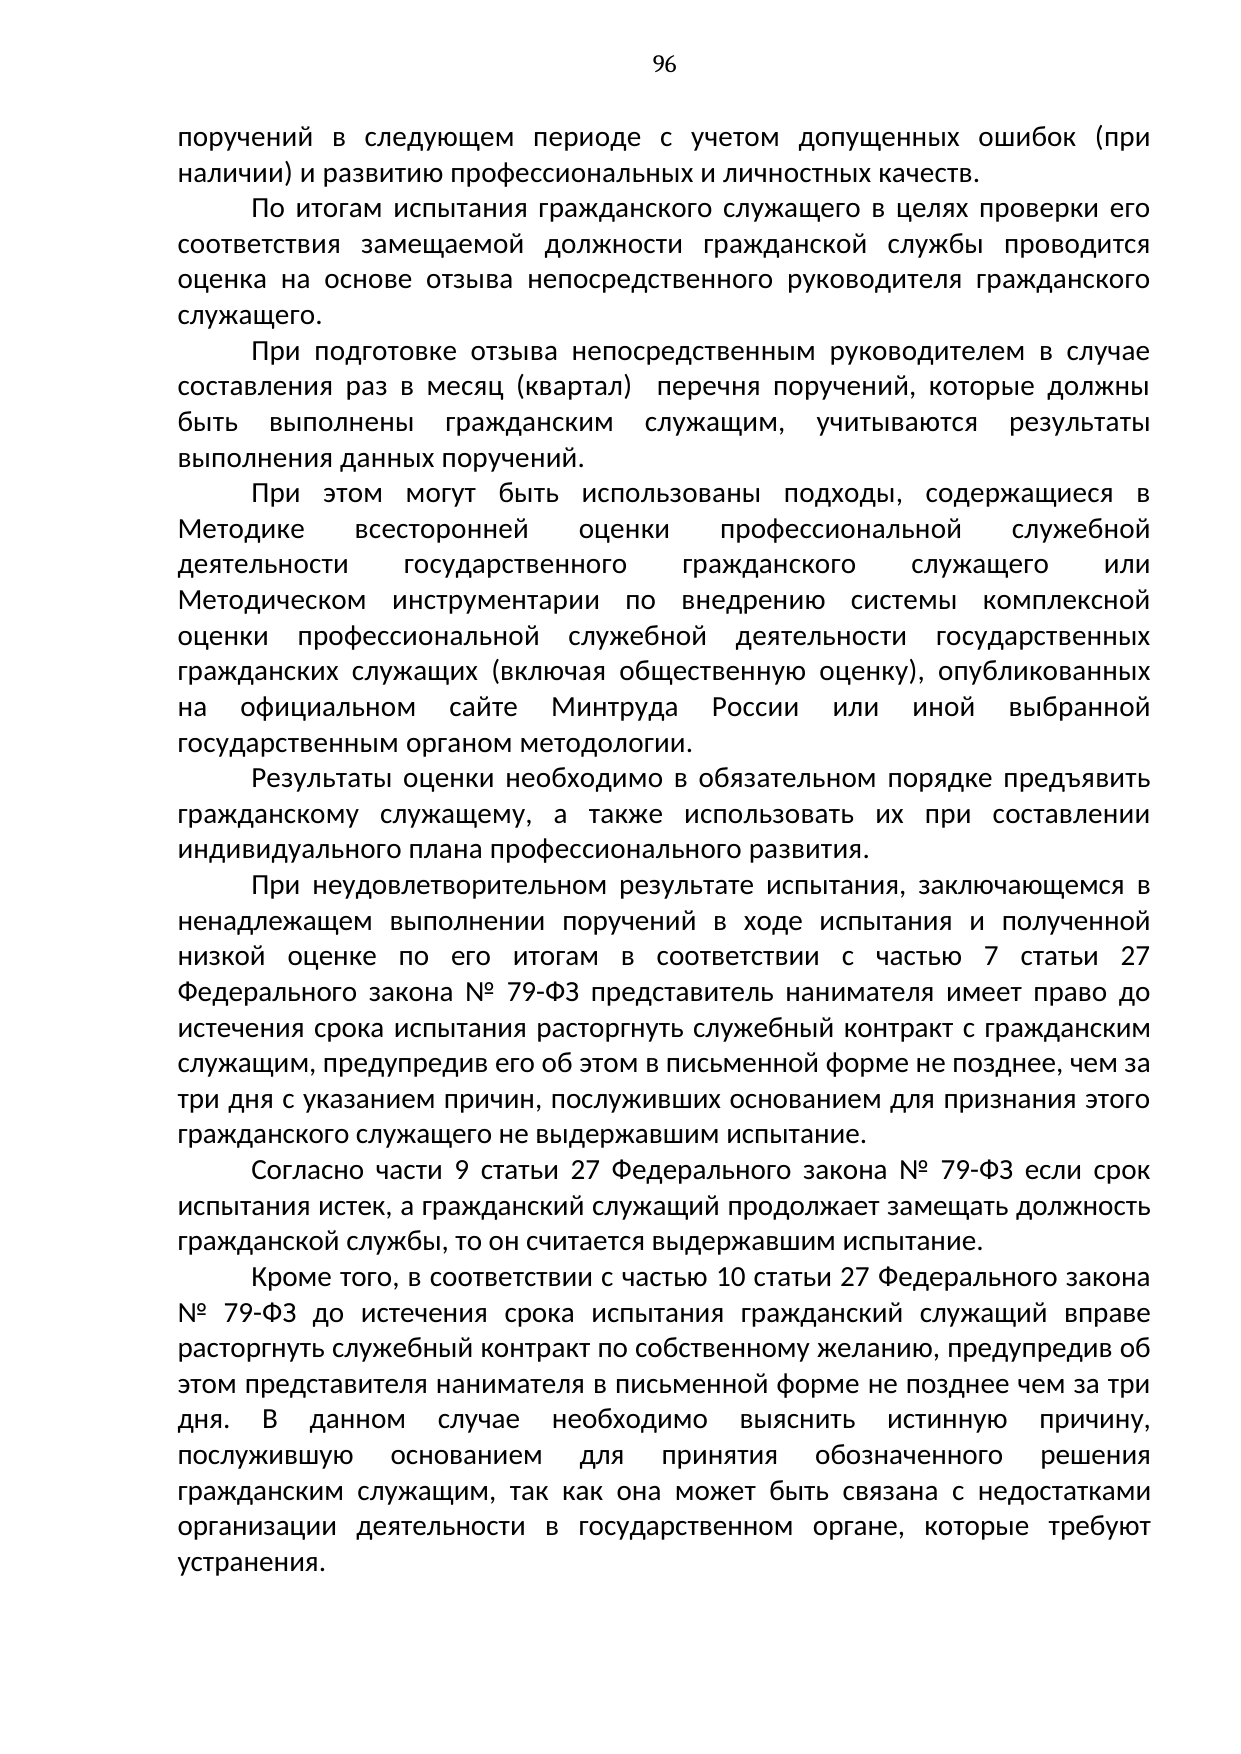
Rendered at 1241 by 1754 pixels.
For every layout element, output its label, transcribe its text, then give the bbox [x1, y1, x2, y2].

text По итогам испытания гражданского служащего в целях проверки его соответствия замещаемой должности гражданской службы проводится оценка на основе отзыва непосредственного руководителя гражданского служащего. [177, 189, 1152, 332]
text При этом могут быть использованы подходы, содержащиеся в Методике всесторонней оценки профессиональной служебной деятельности государственного гражданского служащего или Методическом инструментарии по внедрению системы комплексной оценки профессиональной служебной деятельности государственных гражданских служащих (включая общественную оценку), опубликованных на официальном сайте Минтруда России или иной выбранной государственным органом методологии. [177, 474, 1152, 759]
text Согласно части 9 статьи 27 Федерального закона № 79-ФЗ если срок испытания истек, а гражданский служащий продолжает замещать должность гражданской службы, то он считается выдержавшим испытание. [177, 1151, 1152, 1258]
text При подготовке отзыва непосредственным руководителем в случае составления раз в месяц (квартал) перечня поручений, которые должны быть выполнены гражданским служащим, учитываются результаты выполнения данных поручений. [177, 332, 1152, 474]
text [177, 118, 1152, 189]
text При неудовлетворительном результате испытания, заключающемся в ненадлежащем выполнении поручений в ходе испытания и полученной низкой оценке по его итогам в соответствии с частью 7 статьи 27 Федерального закона № 79-ФЗ представитель нанимателя имеет право до истечения срока испытания расторгнуть служебный контракт с гражданским служащим, предупредив его об этом в письменной форме не позднее, чем за три дня с указанием причин, послуживших основанием для признания этого гражданского служащего не выдержавшим испытание. [177, 866, 1152, 1151]
text Кроме того, в соответствии с частью 10 статьи 27 Федерального закона № 79-ФЗ до истечения срока испытания гражданский служащий вправе расторгнуть служебный контракт по собственному желанию, предупредив об этом представителя нанимателя в письменной форме не позднее чем за три дня. В данном случае необходимо выяснить истинную причину, послужившую основанием для принятия обозначенного решения гражданским служащим, так как она может быть связана с недостатками организации деятельности в государственном органе, которые требуют устранения. [177, 1258, 1152, 1579]
text Результаты оценки необходимо в обязательном порядке предъявить гражданскому служащему, а также использовать их при составлении индивидуального плана профессионального развития. [177, 759, 1152, 866]
